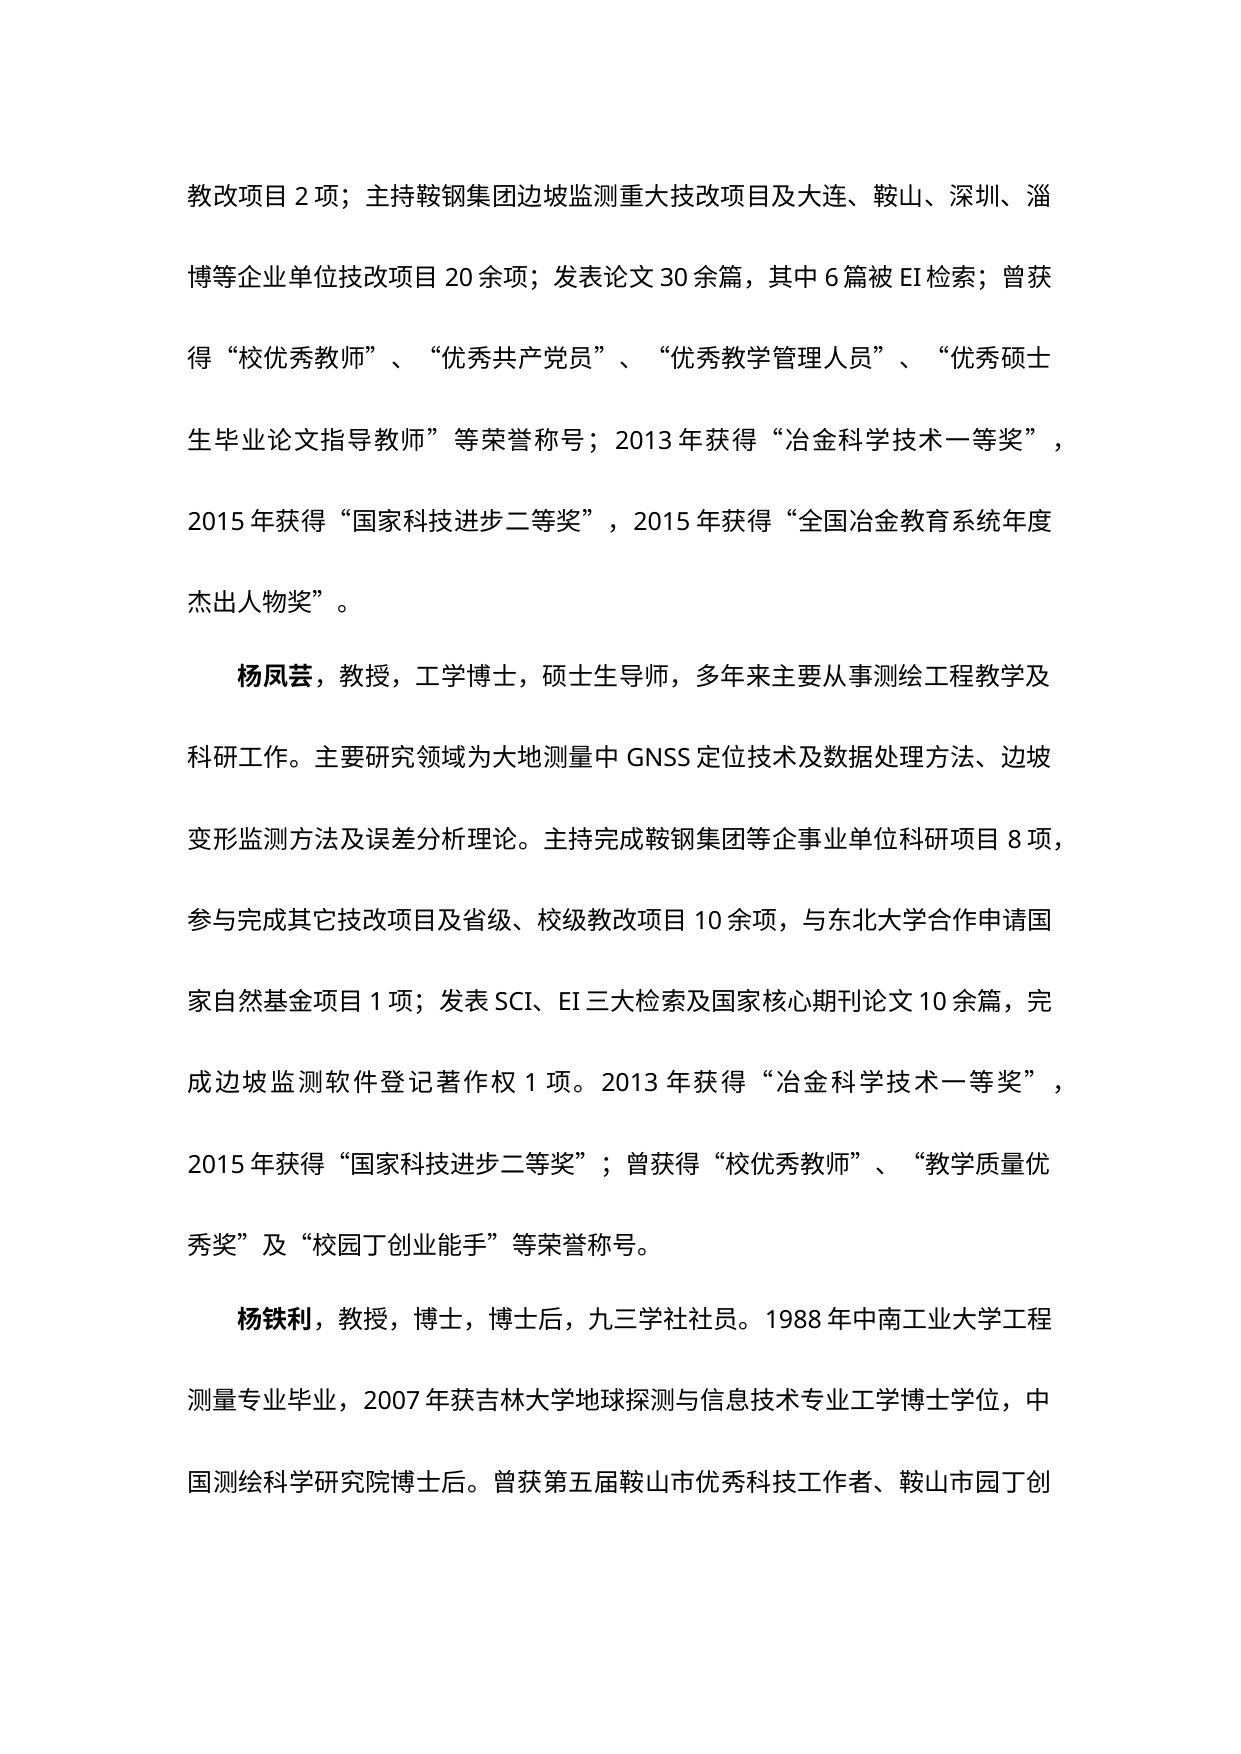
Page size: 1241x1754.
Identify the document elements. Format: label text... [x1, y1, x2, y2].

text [187, 162, 1053, 633]
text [187, 1285, 1053, 1513]
text 杨凤芸，教授，工学博士，硕士生导师，多年来主要从事测绘工程教学及科研工作。主要研究领域为大地测量中GNSS定位技术及数据处理方法、边坡变形监测方法及误差分析理论。主持完成鞍钢集团等企事业单位科研项目8项，参与完成其它技改项目及省级、校级教改项目10余项，与东北大学合作申请国家自然基金项目1项；发表SCI、EI三大检索及国家核心期刊论文10余篇，完成边坡监测软件登记著作权1项。2013年获得“冶金科学技术一等奖”，2015年获得“国家科技进步二等奖”；曾获得“校优秀教师”、“教学质量优秀奖”及“校园丁创业能手”等荣誉称号。 [187, 642, 1053, 1276]
